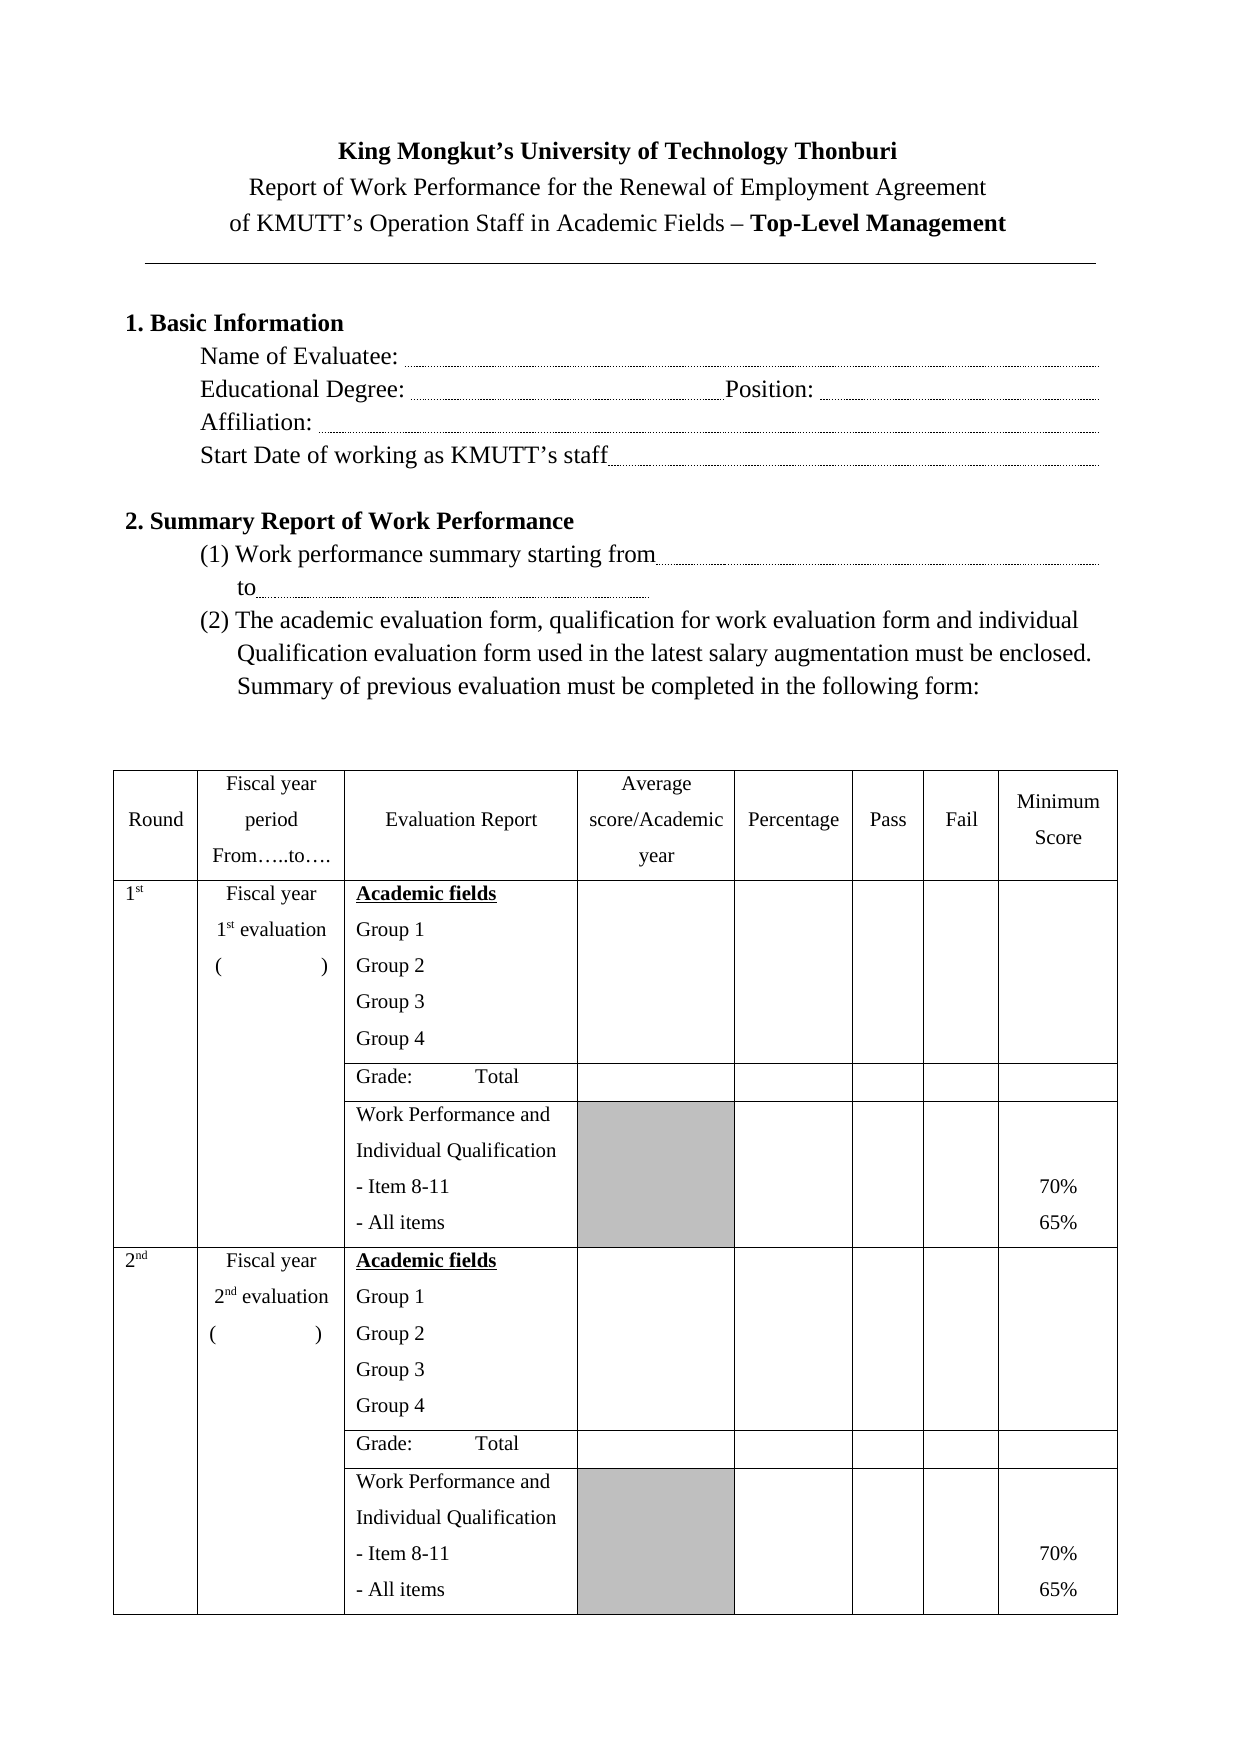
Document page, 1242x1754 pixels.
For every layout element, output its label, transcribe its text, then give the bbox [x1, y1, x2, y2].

table_cell [853, 1064, 923, 1101]
text (2) The academic evaluation form, qualification for work evaluation form and individual [125, 605, 1101, 634]
table_cell Grade: Total [345, 1431, 577, 1468]
table_cell 70% 65% [999, 1102, 1117, 1247]
table_cell [853, 881, 923, 1063]
table_cell [578, 881, 734, 1063]
table_header Evaluation Report [345, 771, 577, 880]
table_cell [999, 1064, 1117, 1101]
text of KMUTT’s Operation Staff in Academic Fields – Top-Level Management [125, 208, 1110, 237]
table_cell [853, 1102, 923, 1247]
table_cell [853, 1469, 923, 1614]
text Start Date of working as KMUTT’s staff [125, 440, 1101, 468]
table_cell [924, 1431, 998, 1468]
text Educational Degree: Position: [137, 374, 1101, 402]
table_header Round [114, 771, 197, 880]
table_cell [735, 1248, 852, 1430]
table_cell [735, 1064, 852, 1101]
text Summary of previous evaluation must be completed in the following form: [125, 671, 1101, 700]
table_cell [924, 1064, 998, 1101]
text Affiliation: [137, 407, 1101, 436]
table_header Minimum Score [999, 771, 1117, 880]
table_cell Fiscal year 1st evaluation ( ) [198, 881, 344, 1247]
table_cell Work Performance and Individual Qualification - Item 8-11 - All items [345, 1102, 577, 1247]
table_cell [924, 1248, 998, 1430]
table_cell [999, 881, 1117, 1063]
table_cell Fiscal year 2nd evaluation ( ) [198, 1248, 344, 1614]
table_header Average score/Academic year [578, 771, 734, 880]
table_cell [578, 1248, 734, 1430]
text (1) Work performance summary starting from to [125, 539, 1101, 601]
table_cell 70% 65% [999, 1469, 1117, 1614]
table_cell [999, 1431, 1117, 1468]
table_cell [578, 1064, 734, 1101]
table_cell [853, 1431, 923, 1468]
text King Mongkut’s University of Technology Thonburi [125, 136, 1110, 165]
table_cell Academic fields Group 1 Group 2 Group 3 Group 4 [345, 881, 577, 1063]
table_cell [735, 881, 852, 1063]
table_cell 2nd [114, 1248, 197, 1614]
text 1. Basic Information [125, 308, 1110, 336]
table_cell Grade: Total [345, 1064, 577, 1101]
table_cell [999, 1248, 1117, 1430]
table_cell Work Performance and Individual Qualification - Item 8-11 - All items [345, 1469, 577, 1614]
table_cell [924, 1469, 998, 1614]
text Qualification evaluation form used in the latest salary augmentation must be enclosed. [125, 638, 1101, 667]
text Report of Work Performance for the Renewal of Employment Agreement [125, 172, 1110, 201]
table_cell [924, 881, 998, 1063]
table_cell [735, 1102, 852, 1247]
table_cell 1st [114, 881, 197, 1247]
table_header Fail [924, 771, 998, 880]
table_header Pass [853, 771, 923, 880]
table_cell [735, 1469, 852, 1614]
table_cell [578, 1102, 734, 1247]
table_cell [578, 1469, 734, 1614]
table_header Percentage [735, 771, 852, 880]
table_cell [578, 1431, 734, 1468]
table_cell [853, 1248, 923, 1430]
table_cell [345, 1248, 577, 1430]
text 2. Summary Report of Work Performance [125, 506, 1101, 534]
text Name of Evaluatee: [125, 341, 1101, 369]
table_cell [924, 1102, 998, 1247]
table_cell [735, 1431, 852, 1468]
table_header Fiscal year period From…..to…. [198, 771, 344, 880]
